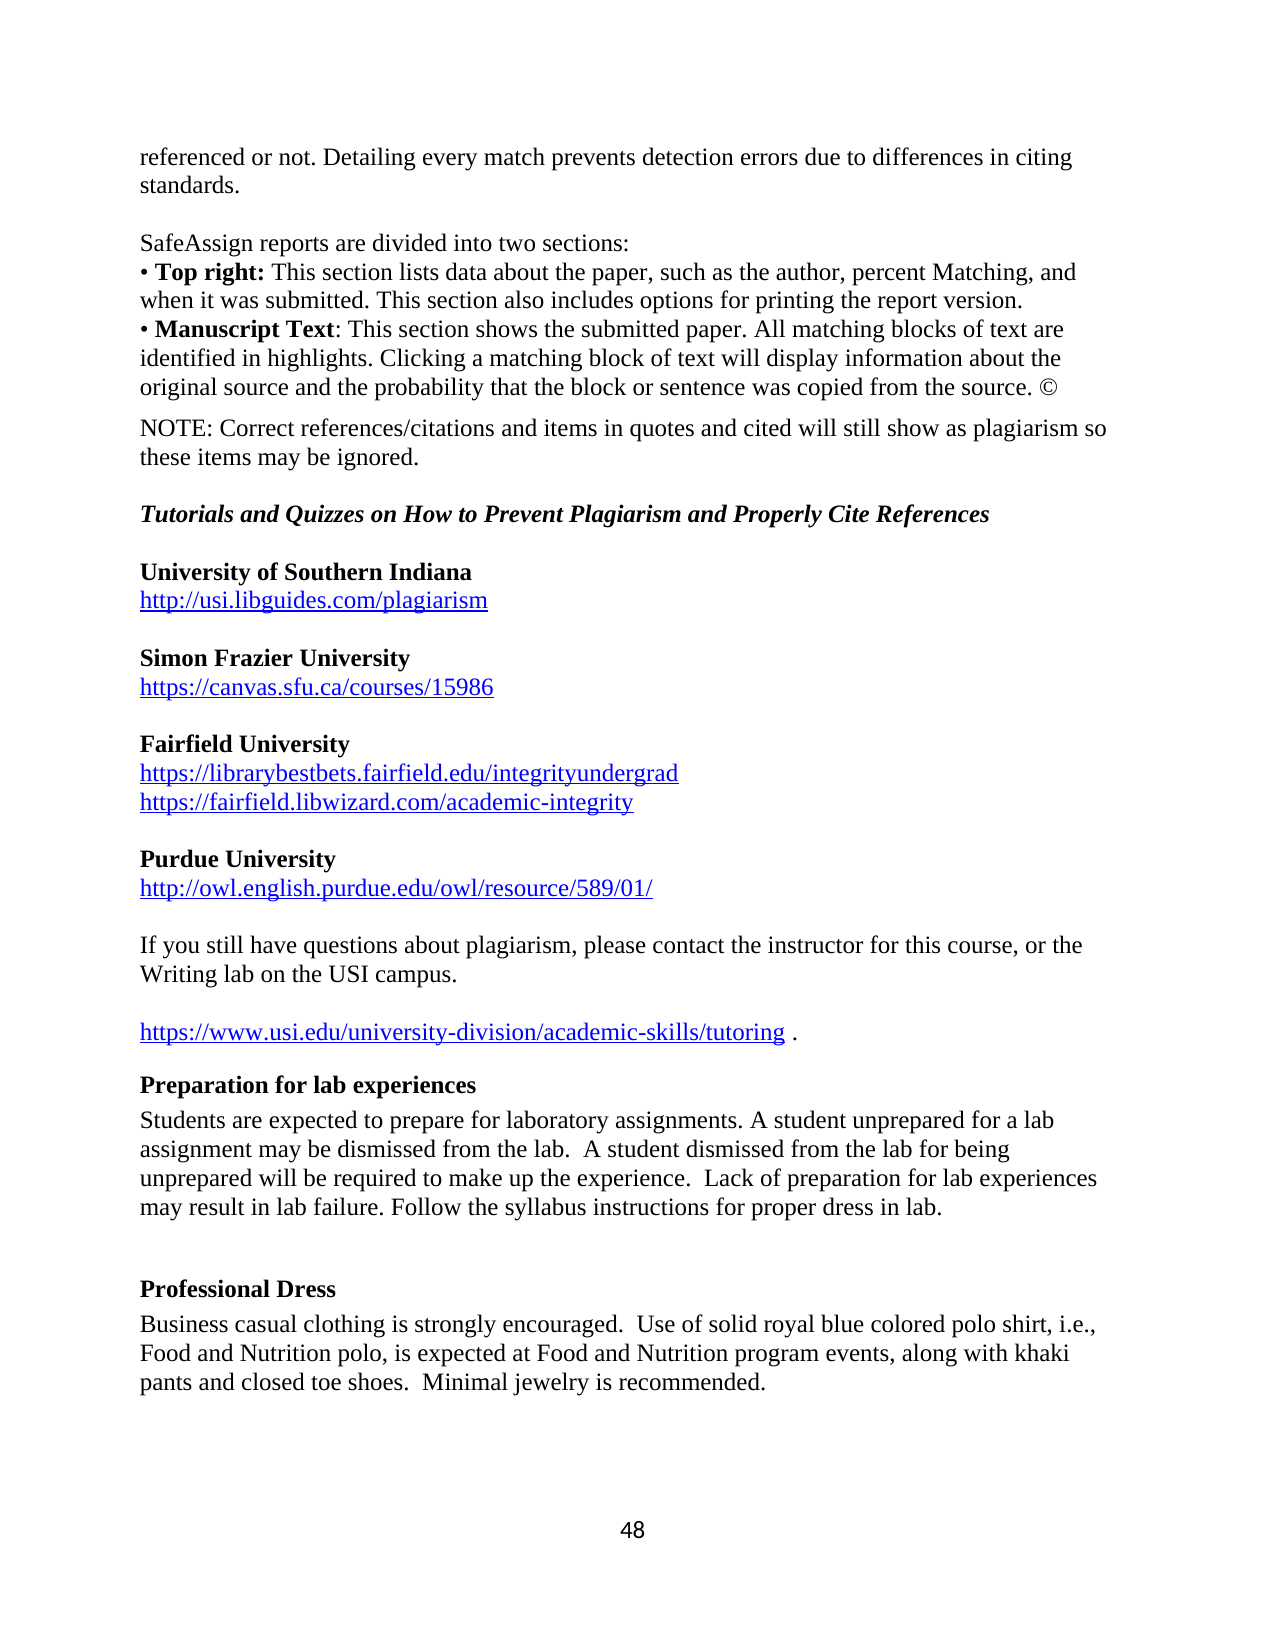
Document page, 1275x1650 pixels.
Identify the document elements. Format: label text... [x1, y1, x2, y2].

subtitle Professional Dress [139, 1274, 1125, 1303]
text Simon Frazier University [139, 643, 1125, 672]
text https://librarybestbets.fairfield.edu/integrityundergrad [139, 758, 1125, 787]
text Purdue University [139, 844, 1125, 873]
text http://owl.english.purdue.edu/owl/resource/589/01/ [139, 873, 1125, 902]
text Fairfield University [139, 729, 1125, 758]
text University of Southern Indiana [139, 557, 1125, 585]
text Business casual clothing is strongly encouraged. Use of solid royal blue colored polo shirt, i.e., Food and Nutrition polo, is expected at Food and Nutrition program events, along with khaki pants and closed toe shoes. Minimal jewelry is recommended. [139, 1309, 1125, 1395]
text https://fairfield.libwizard.com/academic-integrity [139, 787, 1125, 815]
text • Manuscript Text: This section shows the submitted paper. All matching blocks of text are identified in highlights. Clicking a matching block of text will display information about the original source and the probability that the block or sentence was copied from the source. © [139, 314, 1125, 400]
text SafeAssign reports are divided into two sections: [139, 228, 1125, 257]
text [139, 142, 1125, 199]
text If you still have questions about plagiarism, please contact the instructor for this course, or the Writing lab on the USI campus. [139, 930, 1125, 988]
text Students are expected to prepare for laboratory assignments. A student unprepared for a lab assignment may be dismissed from the lab. A student dismissed from the lab for being unprepared will be required to make up the experience. Lack of preparation for lab experiences may result in lab failure. Follow the syllabus instructions for proper dress in lab. [139, 1105, 1125, 1220]
text http://usi.libguides.com/plagiarism [139, 585, 1125, 614]
subtitle Preparation for lab experiences [139, 1070, 1125, 1099]
text Tutorials and Quizzes on How to Prevent Plagiarism and Properly Cite References [139, 499, 1125, 528]
text • Top right: This section lists data about the paper, such as the author, percent Matching, and when it was submitted. This section also includes options for printing the report version. [139, 257, 1125, 314]
text https://canvas.sfu.ca/courses/15986 [139, 672, 1125, 700]
text https://www.usi.edu/university-division/academic-skills/tutoring . [139, 1017, 1125, 1045]
text NOTE: Correct references/citations and items in quotes and cited will still show as plagiarism so these items may be ignored. [139, 413, 1125, 470]
